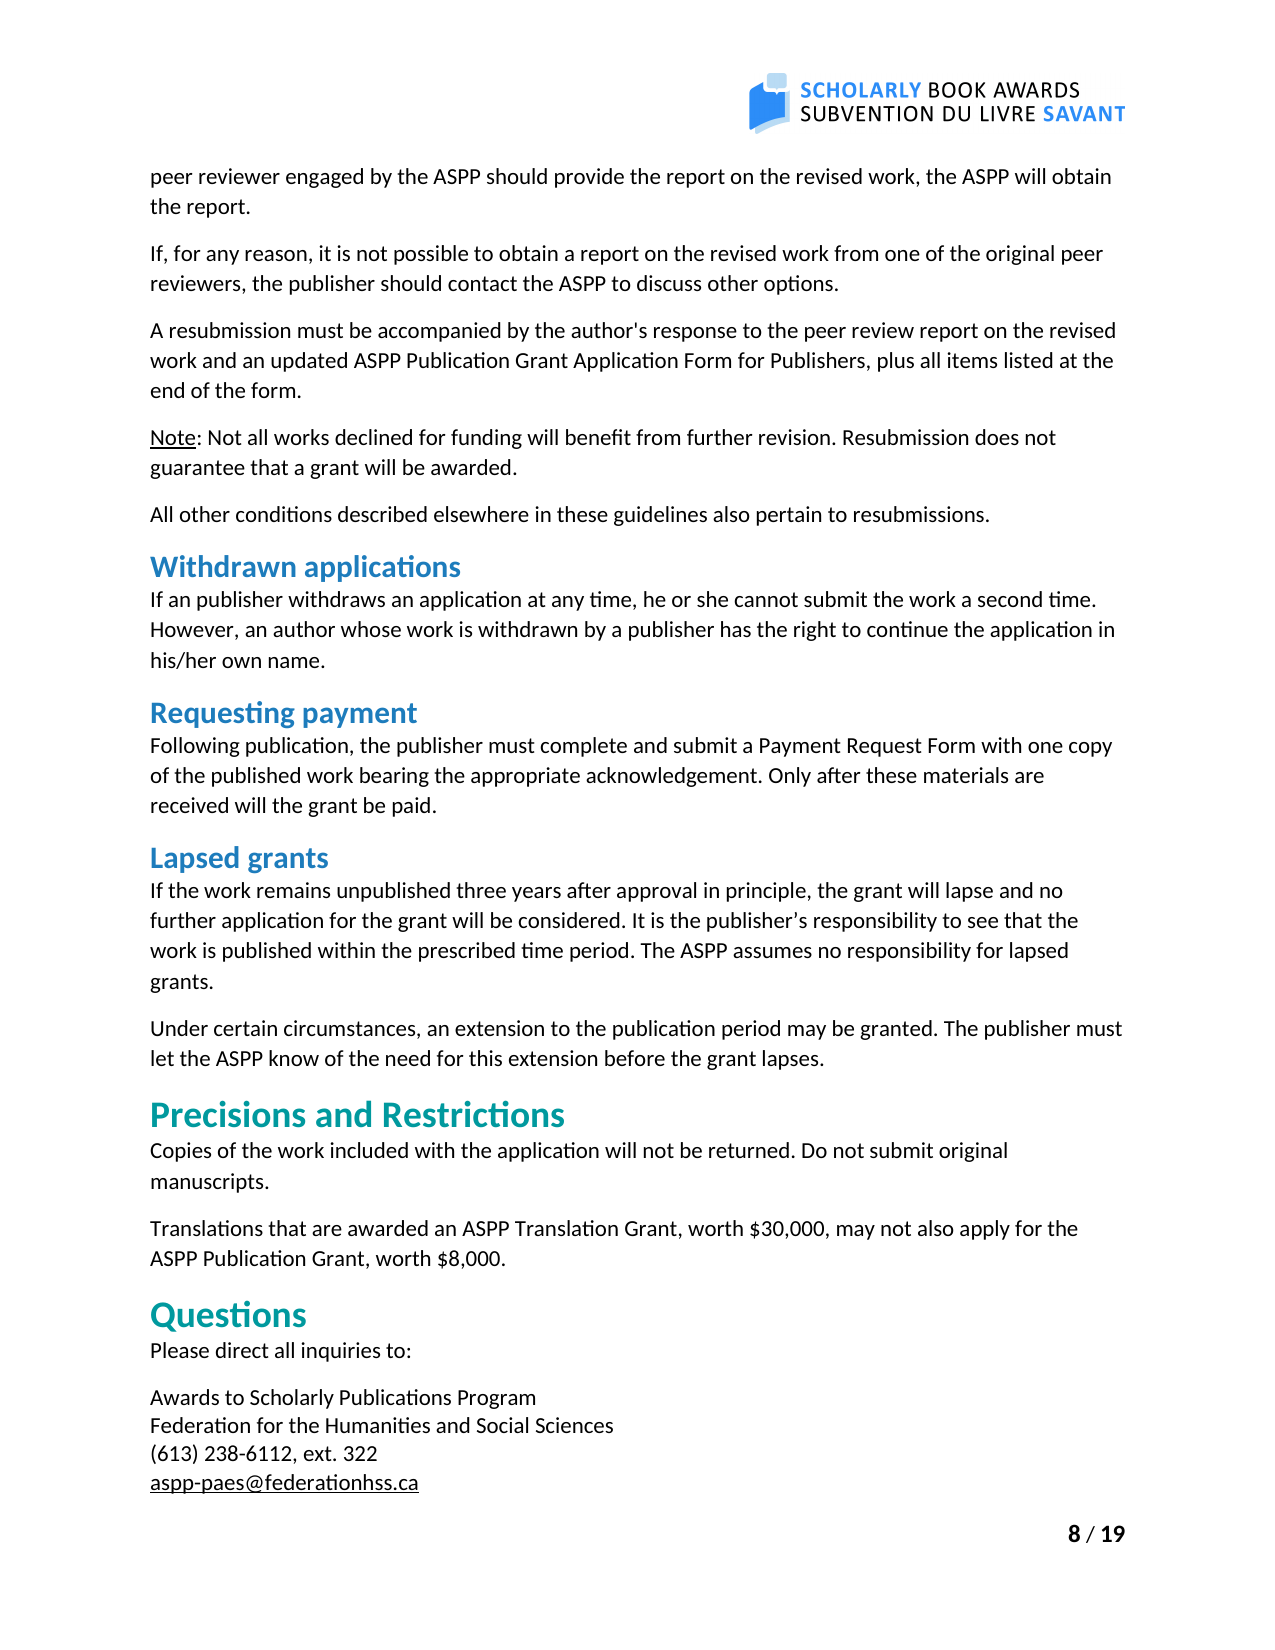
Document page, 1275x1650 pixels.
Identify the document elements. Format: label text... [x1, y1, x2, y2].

text Federation for the Humanities and Social Sciences [150, 1412, 1125, 1439]
text If, for any reason, it is not possible to obtain a report on the revised work from one of the original peer reviewers, the publisher should contact the ASPP to discuss other options. [150, 239, 1125, 297]
text (613) 238-6112, ext. 322 [150, 1439, 1125, 1468]
text All other conditions described elsewhere in these guidelines also pertain to resubmissions. [150, 500, 1125, 528]
text Note: Not all works declined for funding will benefit from further revision. Resubmission does not guarantee that a grant will be awarded. [150, 423, 1125, 482]
picture [749, 73, 1125, 134]
subtitle Lapsed grants [150, 838, 1125, 876]
subtitle Withdrawn applications [150, 547, 1125, 585]
subtitle Precisions and Restrictions [150, 1091, 1125, 1137]
text Awards to Scholarly Publications Program [150, 1383, 1125, 1412]
text A resubmission must be accompanied by the author's response to the peer review report on the revised work and an updated ASPP Publication Grant Application Form for Publishers, plus all items listed at the end of the form. [150, 316, 1125, 404]
text If an publisher withdraws an application at any time, he or she cannot submit the work a second time. However, an author whose work is withdrawn by a publisher has the right to continue the application in his/her own name. [150, 585, 1125, 674]
text aspp-paes@federationhss.ca [150, 1468, 1125, 1496]
text Please direct all inquiries to: [150, 1337, 1125, 1365]
text If the work remains unpublished three years after approval in principle, the grant will lapse and no further application for the grant will be considered. It is the publisher’s responsibility to see that the work is published within the prescribed time period. The ASPP assumes no responsibility for lapsed grants. [150, 876, 1125, 995]
subtitle Questions [150, 1291, 1125, 1337]
subtitle Requesting payment [150, 693, 1125, 731]
text Following publication, the publisher must complete and submit a Payment Request Form with one copy of the published work bearing the appropriate acknowledgement. Only after these materials are received will the grant be paid. [150, 731, 1125, 819]
text Copies of the work included with the application will not be returned. Do not submit original manuscripts. [150, 1137, 1125, 1195]
text Translations that are awarded an ASPP Translation Grant, worth $30,000, may not also apply for the ASPP Publication Grant, worth $8,000. [150, 1214, 1125, 1272]
text Under certain circumstances, an extension to the publication period may be granted. The publisher must let the ASPP know of the need for this extension before the grant lapses. [150, 1014, 1125, 1072]
